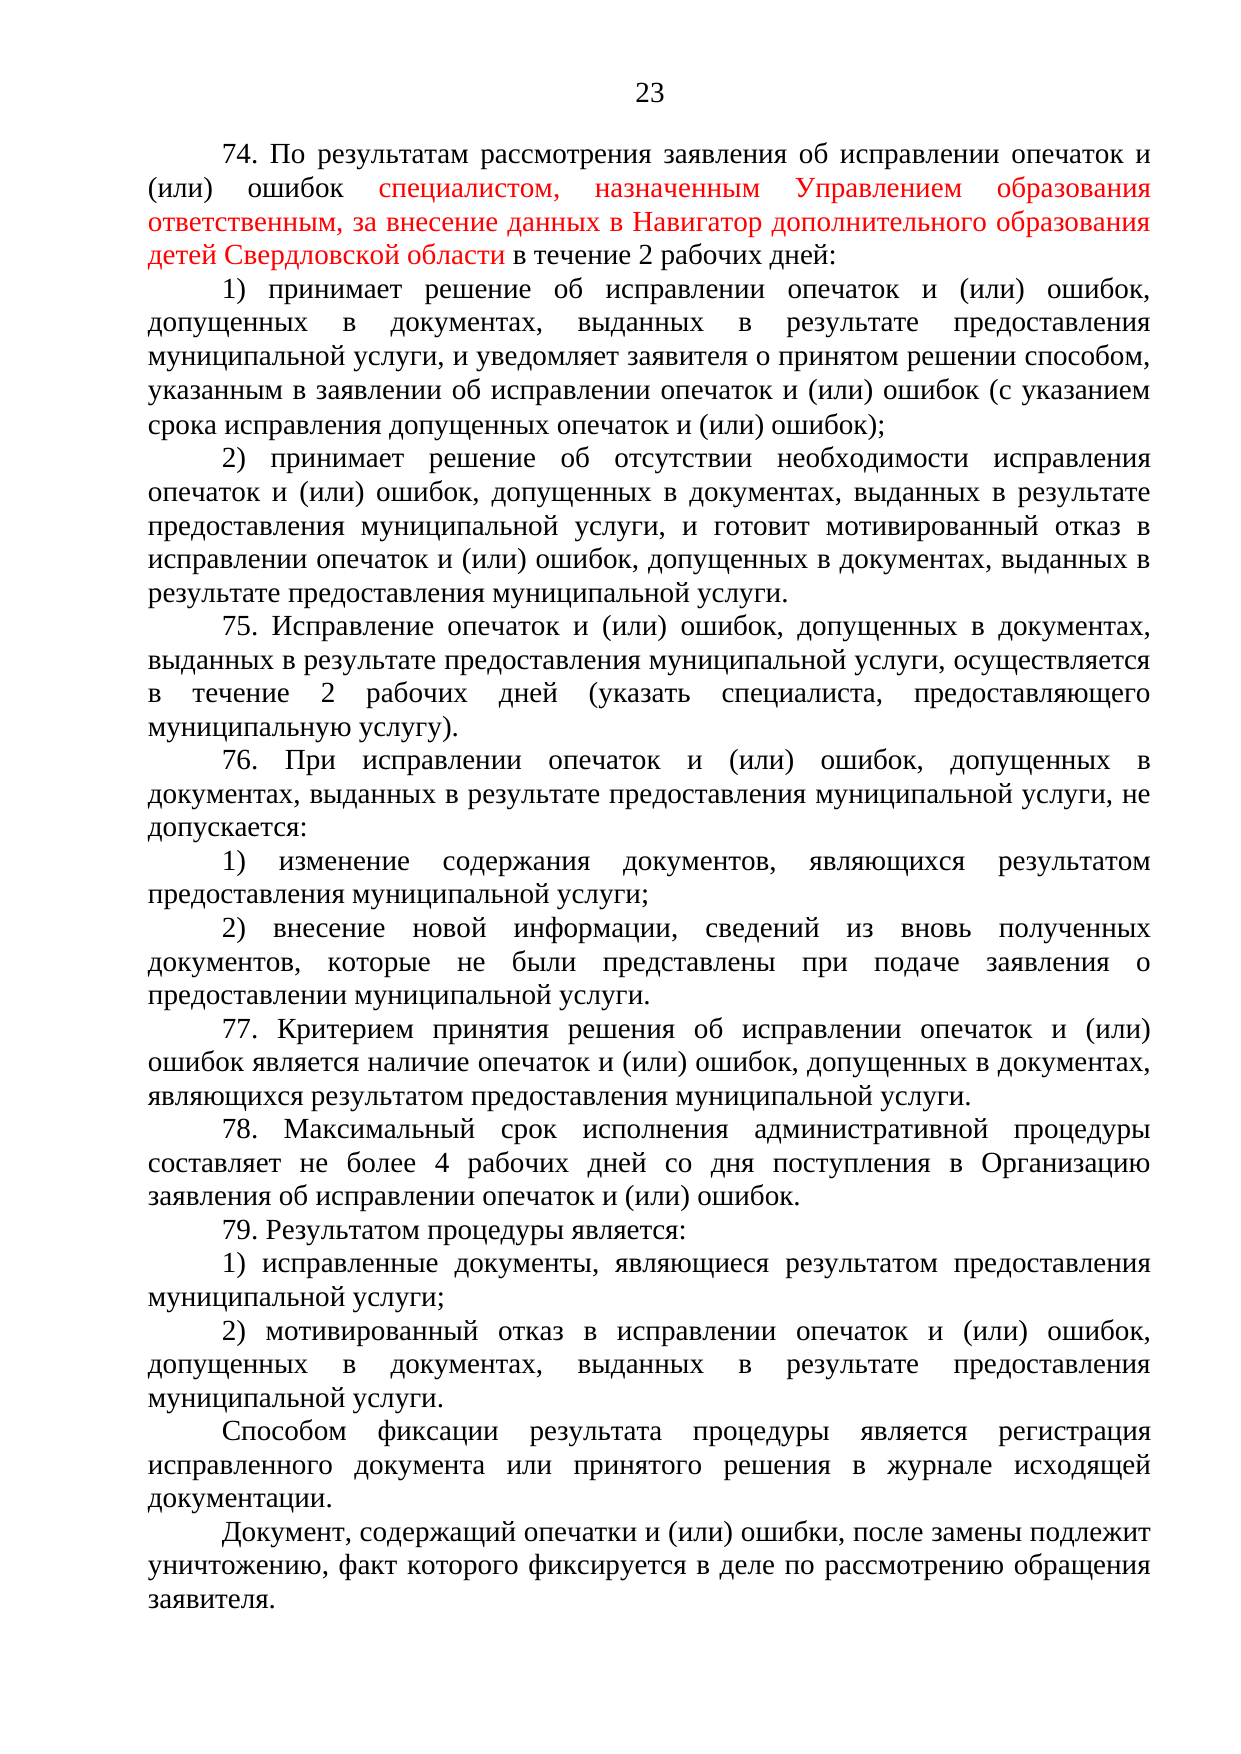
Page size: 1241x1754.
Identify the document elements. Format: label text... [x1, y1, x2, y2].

text Документ, содержащий опечатки и (или) ошибки, после замены подлежит уничтожению, факт которого фиксируется в деле по рассмотрению обращения заявителя. [148, 1514, 1152, 1614]
text 75. Исправление опечаток и (или) ошибок, допущенных в документах, выданных в результате предоставления муниципальной услуги, осуществляется в течение 2 рабочих дней (указать специалиста, предоставляющего муниципальную услугу). [148, 608, 1152, 742]
text 1) исправленные документы, являющиеся результатом предоставления муниципальной услуги; [148, 1246, 1152, 1313]
text 79. Результатом процедуры является: [148, 1212, 1152, 1246]
text 74. По результатам рассмотрения заявления об исправлении опечаток и (или) ошибок специалистом, назначенным Управлением образования ответственным, за внесение данных в Навигатор дополнительного образования детей Свердловской области в течение 2 рабочих дней: [148, 137, 1152, 271]
text 1) принимает решение об исправлении опечаток и (или) ошибок, допущенных в документах, выданных в результате предоставления муниципальной услуги, и уведомляет заявителя о принятом решении способом, указанным в заявлении об исправлении опечаток и (или) ошибок (с указанием срока исправления допущенных опечаток и (или) ошибок); [148, 271, 1152, 441]
text Способом фиксации результата процедуры является регистрация исправленного документа или принятого решения в журнале исходящей документации. [148, 1413, 1152, 1514]
text 76. При исправлении опечаток и (или) ошибок, допущенных в документах, выданных в результате предоставления муниципальной услуги, не допускается: [148, 742, 1152, 843]
text 1) изменение содержания документов, являющихся результатом предоставления муниципальной услуги; [148, 843, 1152, 910]
text 2) принимает решение об отсутствии необходимости исправления опечаток и (или) ошибок, допущенных в документах, выданных в результате предоставления муниципальной услуги, и готовит мотивированный отказ в исправлении опечаток и (или) ошибок, допущенных в документах, выданных в результате предоставления муниципальной услуги. [148, 441, 1152, 608]
text 77. Критерием принятия решения об исправлении опечаток и (или) ошибок является наличие опечаток и (или) ошибок, допущенных в документах, являющихся результатом предоставления муниципальной услуги. [148, 1011, 1152, 1111]
text 2) внесение новой информации, сведений из вновь полученных документов, которые не были представлены при подаче заявления о предоставлении муниципальной услуги. [148, 910, 1152, 1011]
text 2) мотивированный отказ в исправлении опечаток и (или) ошибок, допущенных в документах, выданных в результате предоставления муниципальной услуги. [148, 1313, 1152, 1413]
text 78. Максимальный срок исполнения административной процедуры составляет не более 4 рабочих дней со дня поступления в Организацию заявления об исправлении опечаток и (или) ошибок. [148, 1111, 1152, 1212]
